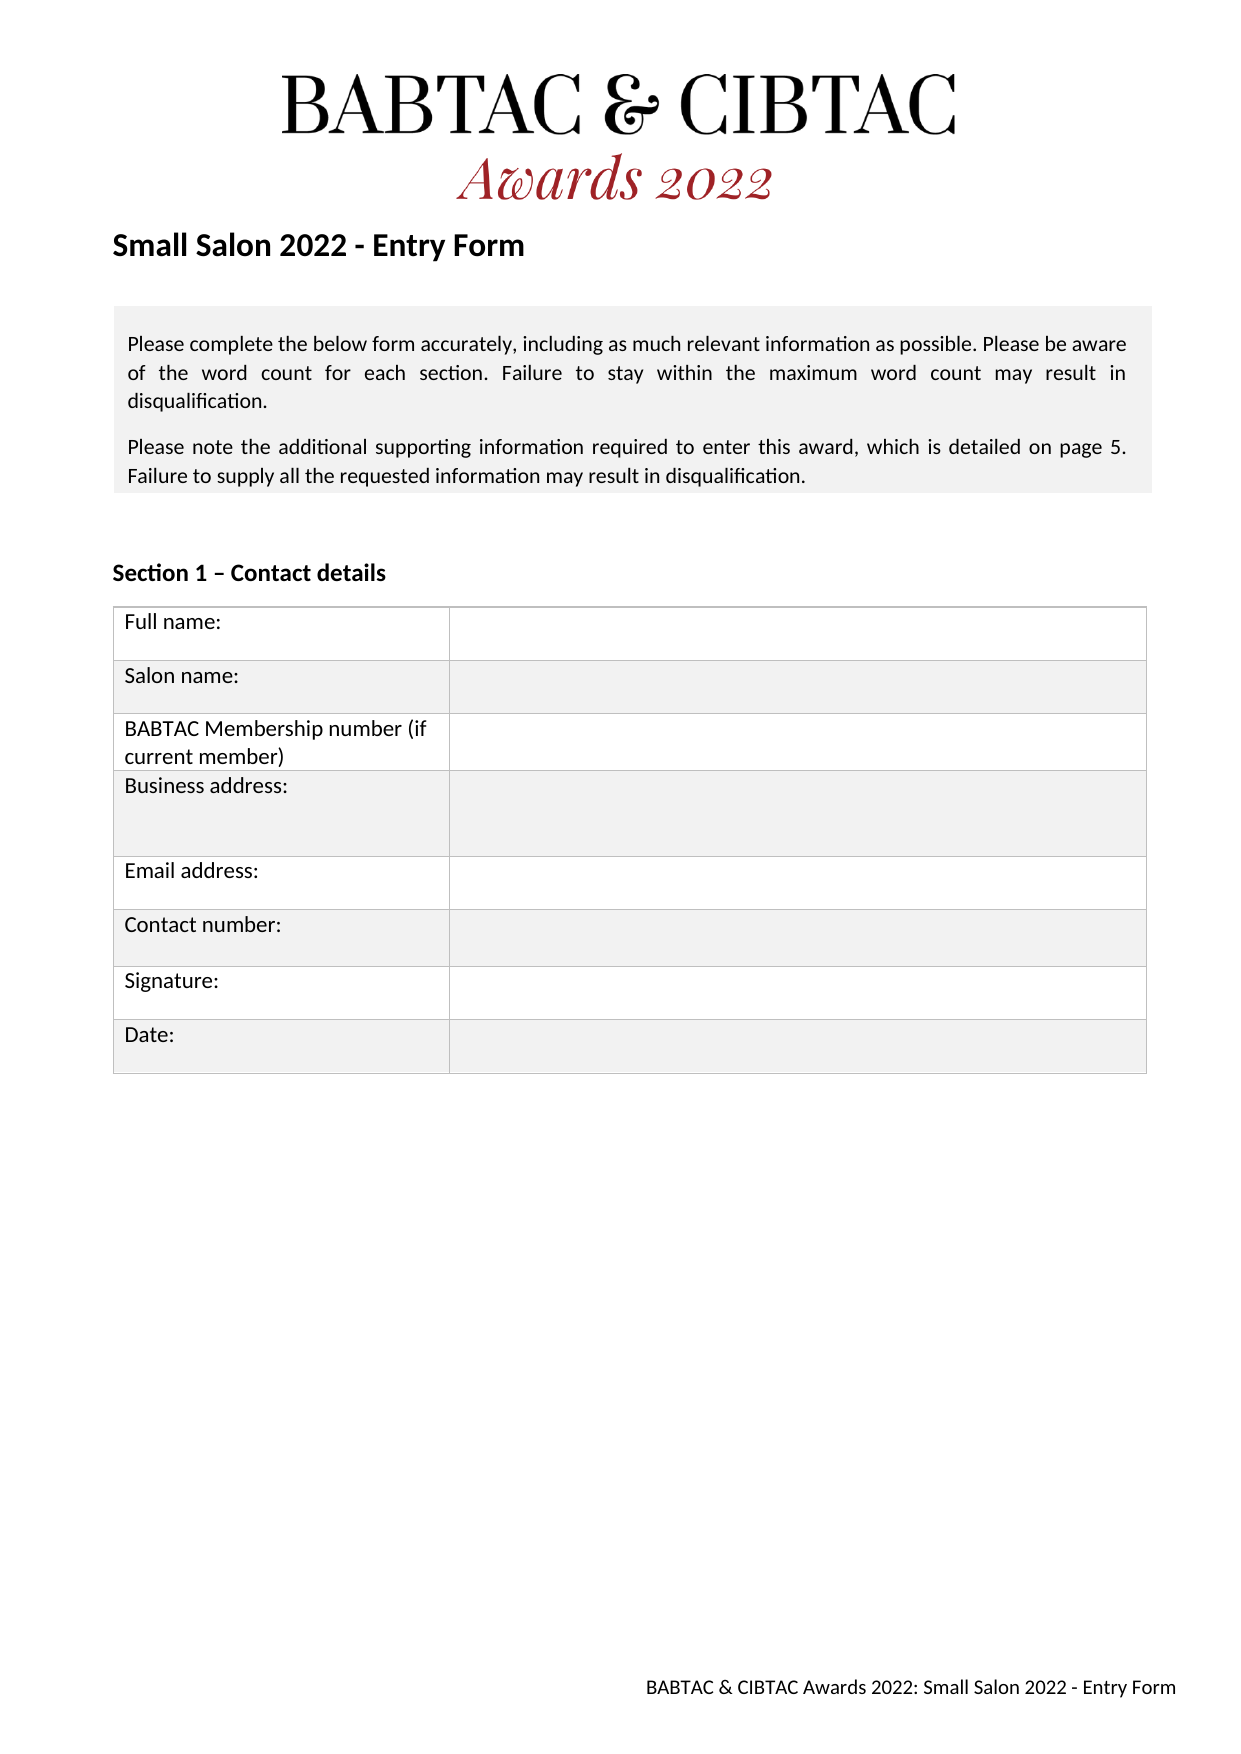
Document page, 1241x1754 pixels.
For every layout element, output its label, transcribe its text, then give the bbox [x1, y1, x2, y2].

table_cell [450, 857, 1146, 909]
text Section 1 – Contact details [112, 557, 1128, 587]
table_cell Salon name: [114, 661, 449, 713]
table_cell Business address: [114, 771, 449, 856]
table_cell [450, 1020, 1146, 1072]
table_cell [450, 661, 1146, 713]
picture [273, 53, 967, 225]
table_cell [450, 967, 1146, 1019]
table_cell [450, 714, 1146, 770]
table_header [450, 608, 1146, 660]
text Please note the additional supporting information required to enter this award, which is detailed on page 5. Failure to supply all the requested information may result in disqualification. [127, 433, 1128, 488]
text Small Salon 2022 - Entry Form [112, 224, 1128, 265]
text Please complete the below form accurately, including as much relevant information as possible. Please be aware of the word count for each section. Failure to stay within the maximum word count may result in disqualification. [127, 330, 1128, 414]
table_cell BABTAC Membership number (if current member) [114, 714, 449, 770]
table_cell [450, 771, 1146, 856]
table_cell Email address: [114, 857, 449, 909]
table_header Full name: [114, 608, 449, 660]
table_cell Signature: [114, 967, 449, 1019]
table_cell Date: [114, 1020, 449, 1072]
table_cell Contact number: [114, 910, 449, 966]
table_cell [450, 910, 1146, 966]
